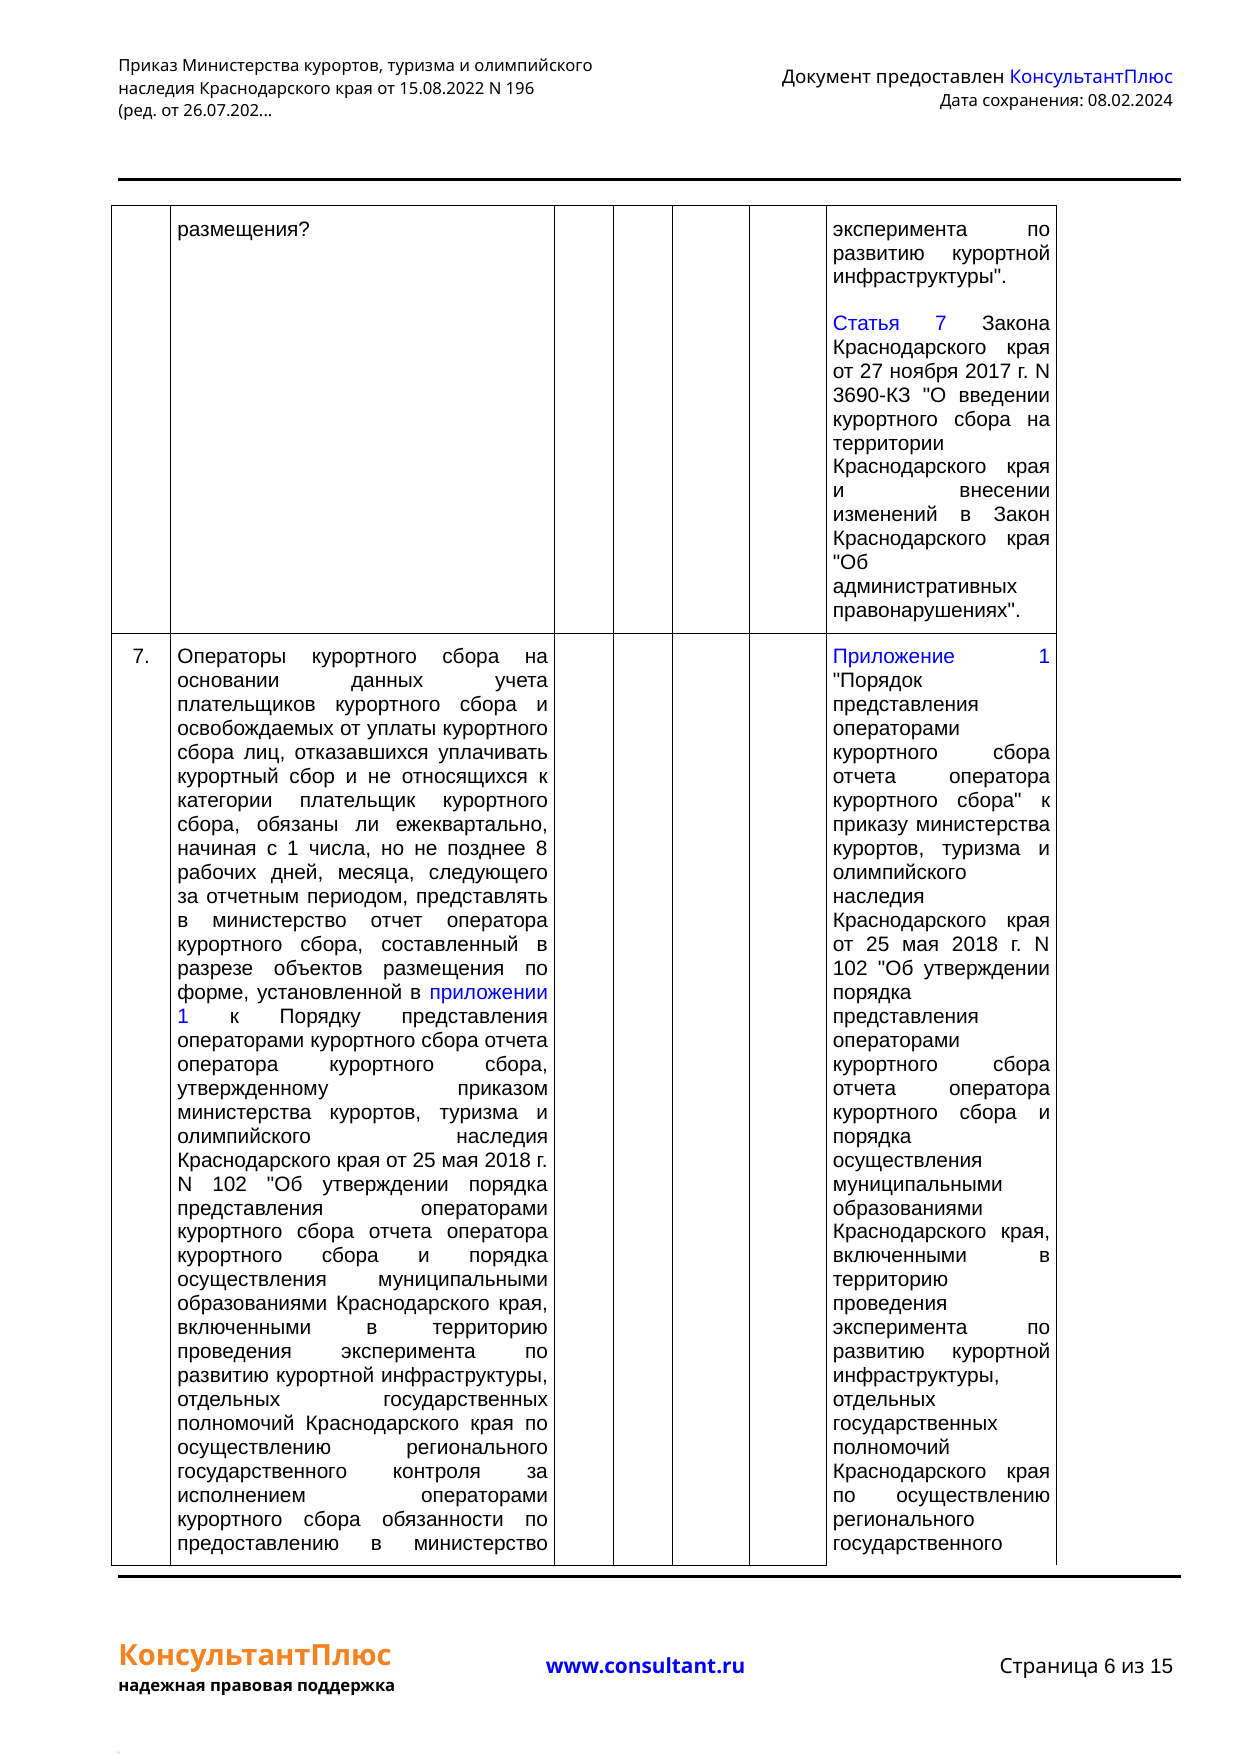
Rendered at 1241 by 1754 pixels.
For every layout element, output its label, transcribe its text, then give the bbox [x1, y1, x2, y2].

table_cell [555, 206, 613, 633]
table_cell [171, 634, 554, 1565]
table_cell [827, 206, 1056, 299]
table_cell [614, 634, 672, 1565]
table_cell 6. [112, 206, 170, 633]
table_cell 7. [112, 634, 170, 1565]
table_cell [750, 634, 826, 1565]
table_cell [673, 206, 749, 633]
table_cell [673, 634, 749, 1565]
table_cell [827, 634, 1056, 1565]
table_cell Статья 7 Закона Краснодарского края от 27 ноября 2017 г. N 3690-КЗ "О введении курортного сбора на территории Краснодарского края и внесении изменений в Закон Краснодарского края "Об административных правонарушениях". [827, 299, 1056, 633]
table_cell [171, 206, 554, 633]
table_cell [555, 634, 613, 1565]
table_cell [750, 206, 826, 633]
table_cell [614, 206, 672, 633]
